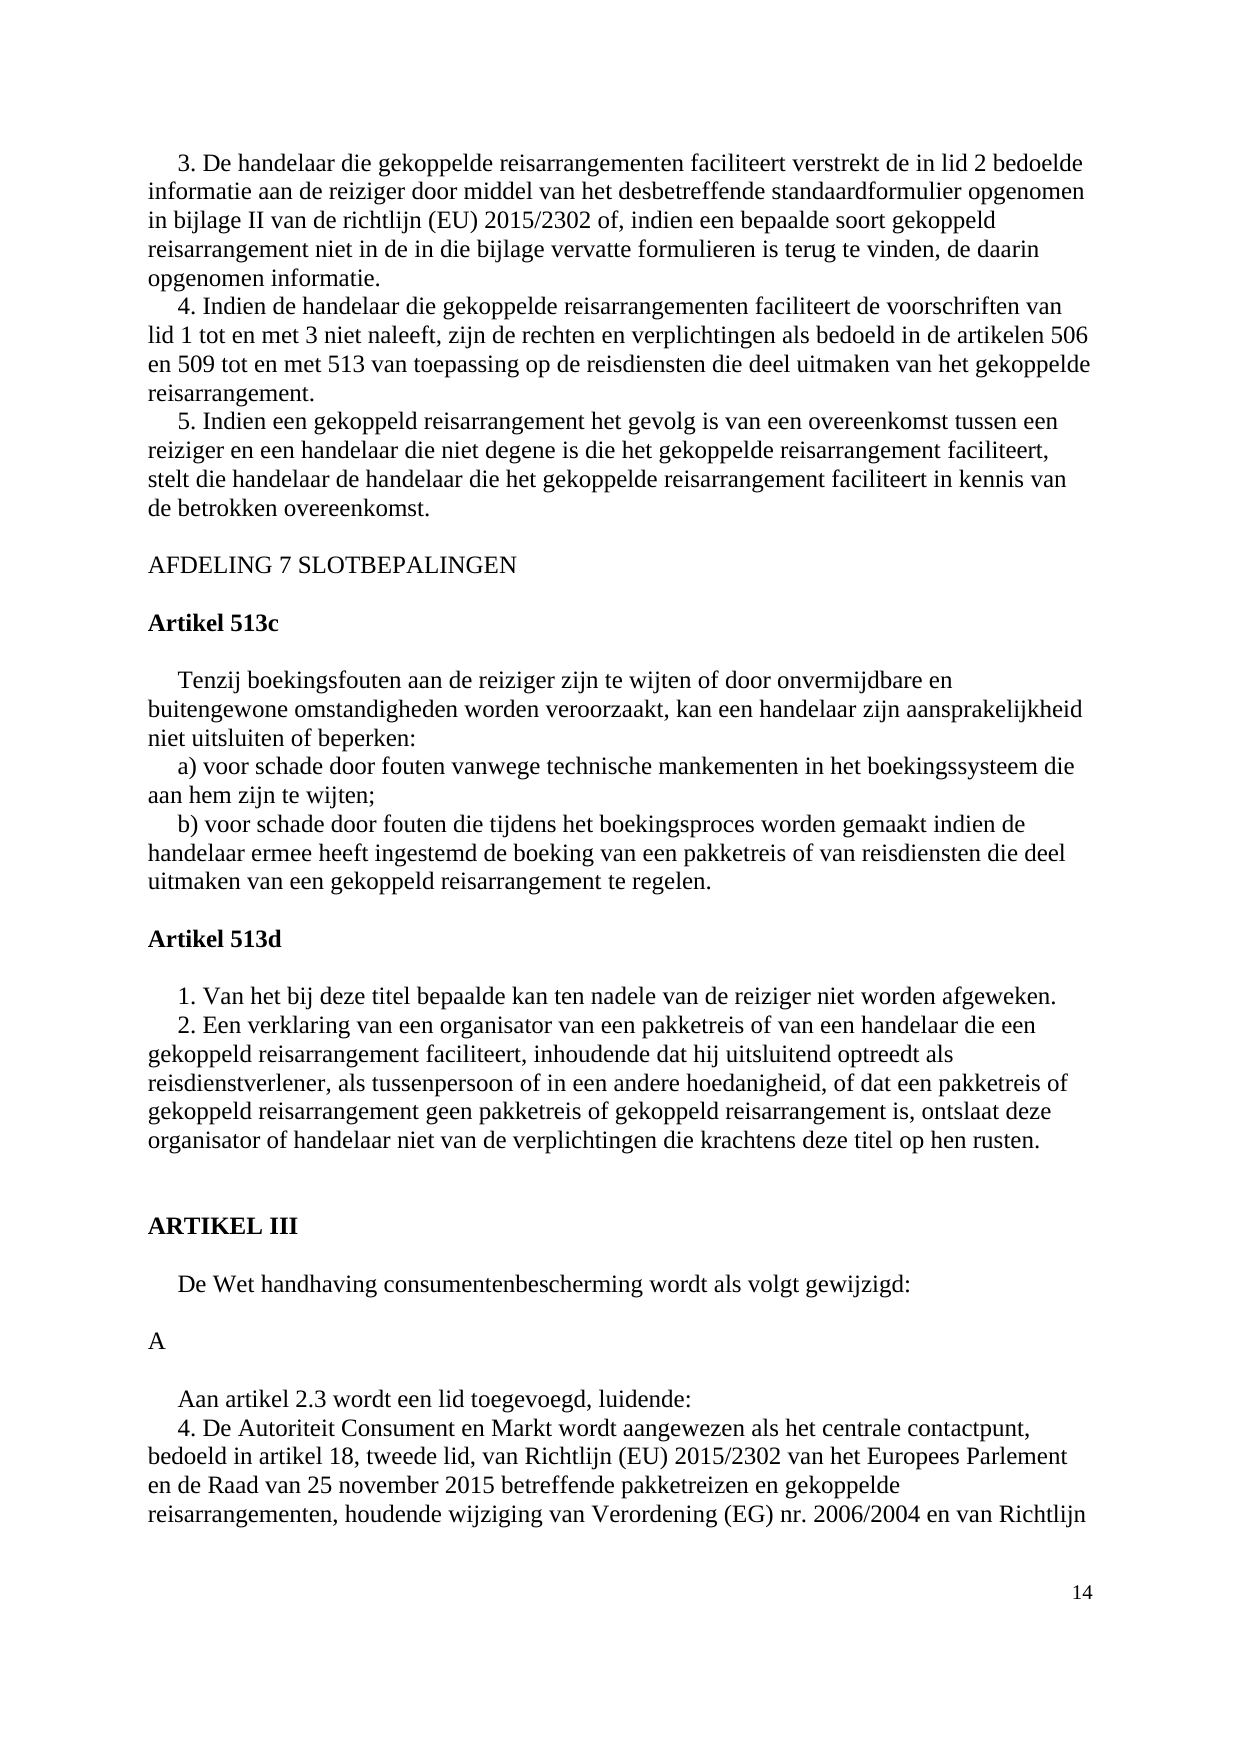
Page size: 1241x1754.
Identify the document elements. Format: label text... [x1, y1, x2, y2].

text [148, 1413, 1092, 1528]
text a) voor schade door fouten vanwege technische mankementen in het boekingssysteem die aan hem zijn te wijten; [148, 751, 1092, 809]
text ARTIKEL III [148, 1211, 1092, 1240]
text Tenzij boekingsfouten aan de reiziger zijn te wijten of door onvermijdbare en buitengewone omstandigheden worden veroorzaakt, kan een handelaar zijn aansprakelijkheid niet uitsluiten of beperken: [148, 665, 1092, 751]
text Artikel 513c [148, 608, 1092, 636]
text 2. Een verklaring van een organisator van een pakketreis of van een handelaar die een gekoppeld reisarrangement faciliteert, inhoudende dat hij uitsluitend optreedt als reisdienstverlener, als tussenpersoon of in een andere hoedanigheid, of dat een pakketreis of gekoppeld reisarrangement geen pakketreis of gekoppeld reisarrangement is, ontslaat deze organisator of handelaar niet van de verplichtingen die krachtens deze titel op hen rusten. [148, 1010, 1092, 1154]
text b) voor schade door fouten die tijdens het boekingsproces worden gemaakt indien de handelaar ermee heeft ingestemd de boeking van een pakketreis of van reisdiensten die deel uitmaken van een gekoppeld reisarrangement te regelen. [148, 809, 1092, 895]
text 5. Indien een gekoppeld reisarrangement het gevolg is van een overeenkomst tussen een reiziger en een handelaar die niet degene is die het gekoppelde reisarrangement faciliteert, stelt die handelaar de handelaar die het gekoppelde reisarrangement faciliteert in kennis van de betrokken overeenkomst. [148, 406, 1092, 521]
text De Wet handhaving consumentenbescherming wordt als volgt gewijzigd: [148, 1269, 1092, 1298]
text A [148, 1326, 1092, 1355]
text AFDELING 7 SLOTBEPALINGEN [148, 550, 1092, 579]
text 4. Indien de handelaar die gekoppelde reisarrangementen faciliteert de voorschriften van lid 1 tot en met 3 niet naleeft, zijn de rechten en verplichtingen als bedoeld in de artikelen 506 en 509 tot en met 513 van toepassing op de reisdiensten die deel uitmaken van het gekoppelde reisarrangement. [148, 291, 1092, 406]
text 3. De handelaar die gekoppelde reisarrangementen faciliteert verstrekt de in lid 2 bedoelde informatie aan de reiziger door middel van het desbetreffende standaardformulier opgenomen in bijlage II van de richtlijn (EU) 2015/2302 of, indien een bepaalde soort gekoppeld reisarrangement niet in de in die bijlage vervatte formulieren is terug te vinden, de daarin opgenomen informatie. [148, 148, 1092, 291]
text Artikel 513d [148, 924, 1092, 953]
text 1. Van het bij deze titel bepaalde kan ten nadele van de reiziger niet worden afgeweken. [148, 981, 1092, 1010]
text Aan artikel 2.3 wordt een lid toegevoegd, luidende: [148, 1384, 1092, 1413]
